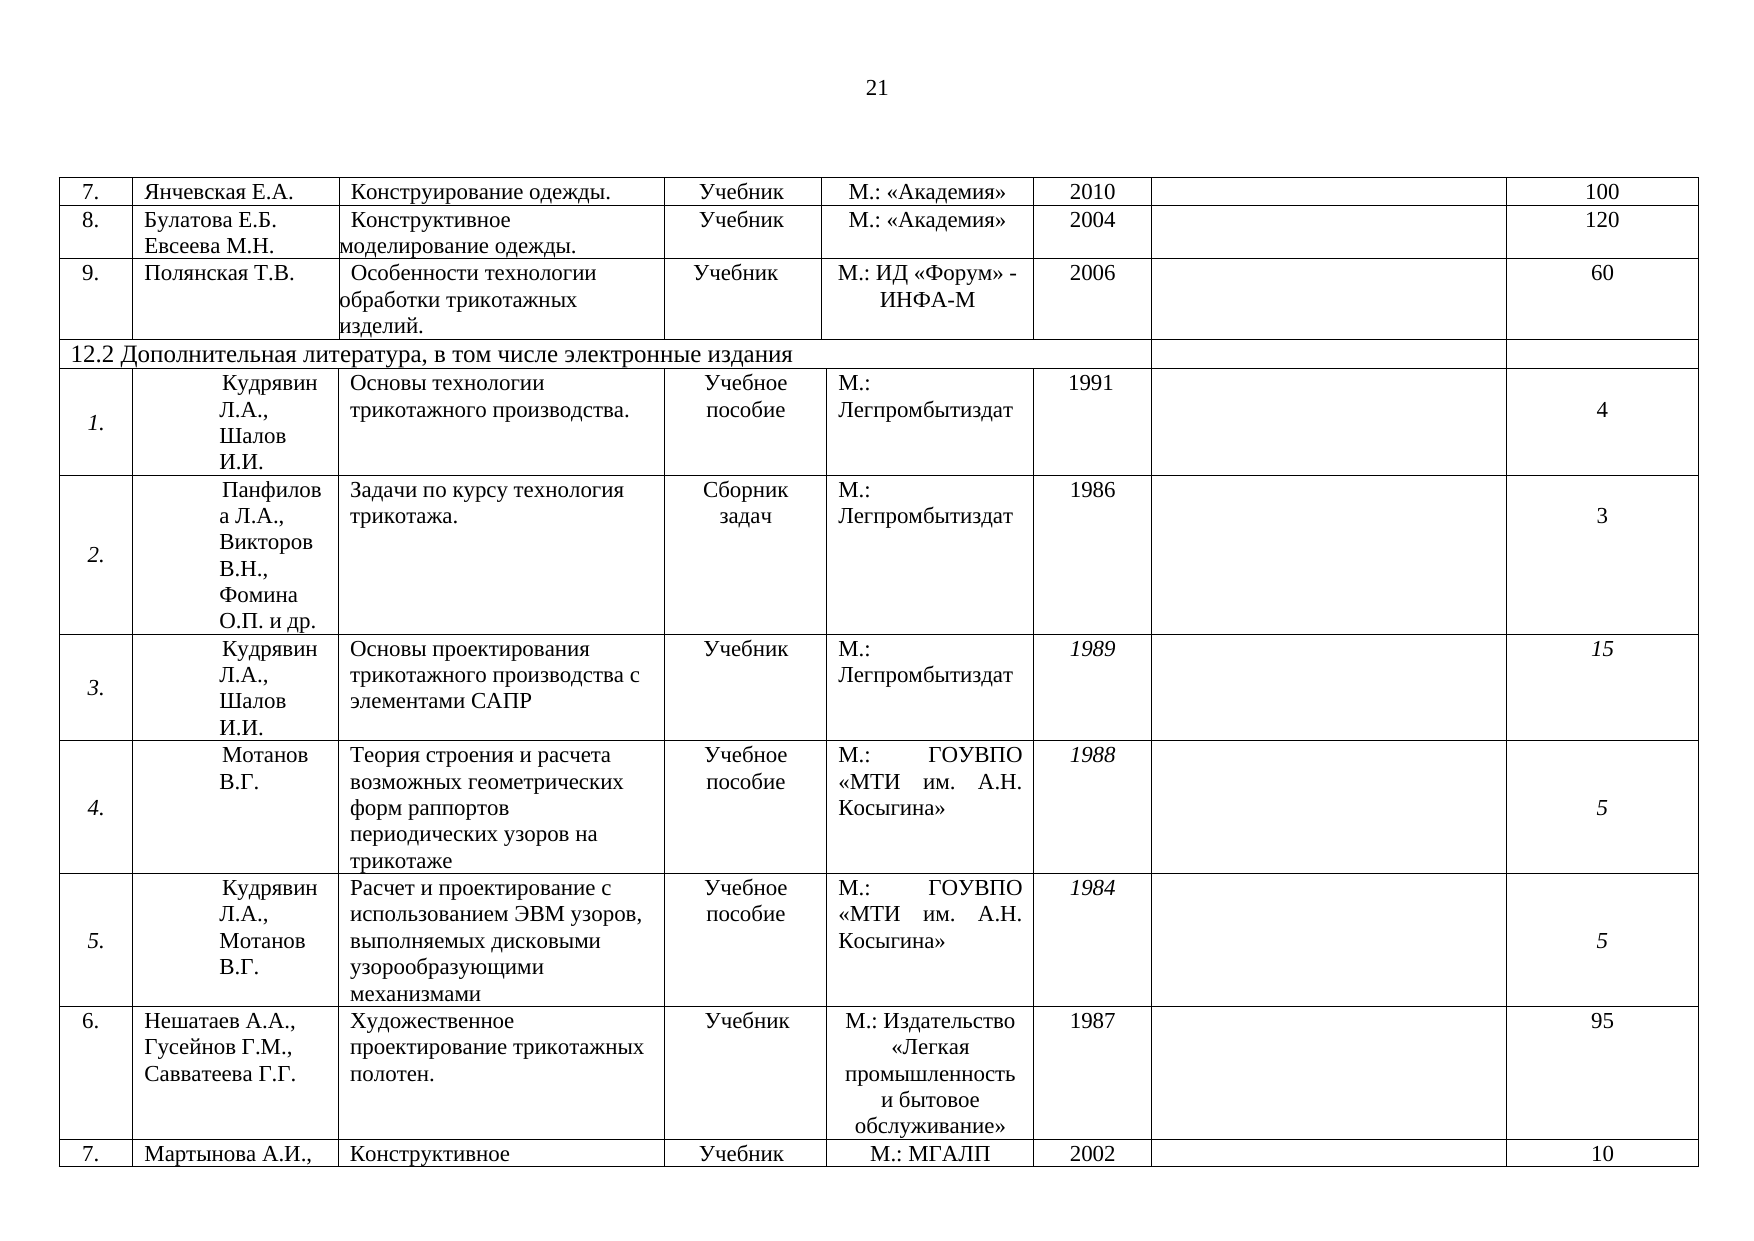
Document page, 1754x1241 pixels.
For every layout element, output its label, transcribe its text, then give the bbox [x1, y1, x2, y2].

table_cell М.: Издательство «Легкая промышленность и бытовое обслуживание» [827, 1007, 1033, 1139]
table_cell 120 [1507, 206, 1698, 258]
table_cell Основы технологии трикотажного производства. [339, 369, 664, 475]
table_cell Учебник [665, 259, 821, 338]
table_cell [1152, 874, 1506, 1006]
table_cell Мотанов В.Г. [133, 741, 338, 873]
table_cell Учебное пособие [665, 369, 826, 475]
table_cell [1152, 340, 1506, 368]
table_cell М.: ИД «Форум» - ИНФА-М [822, 259, 1033, 338]
table_cell Учебное пособие [665, 741, 826, 873]
table_cell Учебное пособие [665, 874, 826, 1006]
table_cell 100 [1507, 178, 1698, 204]
table_cell Нешатаев А.А., Гусейнов Г.М., Савватеева Г.Г. [133, 1007, 338, 1139]
table_cell 4 [1507, 369, 1698, 475]
table_cell [1152, 741, 1506, 873]
table_cell 8. [60, 206, 132, 258]
table_cell 5. [60, 874, 132, 1006]
table_cell [1152, 1007, 1506, 1139]
table_cell [1507, 340, 1698, 368]
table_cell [339, 1140, 664, 1166]
table_cell [1152, 369, 1506, 475]
table_cell 95 [1507, 1007, 1698, 1139]
table_cell Конструктивное моделирование одежды. [340, 206, 664, 258]
table_cell М.: ГОУВПО «МТИ им. А.Н. Косыгина» [827, 874, 1033, 1006]
table_cell 15 [1507, 635, 1698, 740]
table_cell Расчет и проектирование с использованием ЭВМ узоров, выполняемых дисковыми узорообразующими механизмами [339, 874, 664, 1006]
table_cell Кудрявин Л.А., Шалов И.И. [133, 635, 338, 740]
table_cell 5 [1507, 874, 1698, 1006]
table_cell М.: МГАЛП [827, 1140, 1033, 1166]
table_cell 10 [1507, 1140, 1698, 1166]
table_cell [1152, 206, 1506, 258]
table_cell Кудрявин Л.А., Шалов И.И. [133, 369, 338, 475]
table_cell 1989 [1034, 635, 1151, 740]
table_cell 2002 [1034, 1140, 1151, 1166]
table_cell М.: Легпромбытиздат [827, 476, 1033, 634]
table_cell Полянская Т.В. [133, 259, 339, 338]
table_cell Учебник [665, 1140, 826, 1166]
table_cell Учебник [665, 1007, 826, 1139]
table_cell 1986 [1034, 476, 1151, 634]
table_cell 2010 [1034, 178, 1151, 204]
table_cell Сборник задач [665, 476, 826, 634]
table_cell М.: «Академия» [822, 178, 1033, 204]
table_cell М.: Легпромбытиздат [827, 369, 1033, 475]
table_cell М.: ГОУВПО «МТИ им. А.Н. Косыгина» [827, 741, 1033, 873]
table_cell 3 [1507, 476, 1698, 634]
table_cell Конструирование одежды. [340, 178, 664, 204]
table_cell [1152, 476, 1506, 634]
table_cell 1987 [1034, 1007, 1151, 1139]
table_cell Особенности технологии обработки трикотажных изделий. [340, 259, 664, 338]
table_cell 1988 [1034, 741, 1151, 873]
table_cell 9. [60, 259, 132, 338]
table_cell Учебник [665, 178, 821, 204]
table_cell [1152, 178, 1506, 204]
table_cell 7. [60, 178, 132, 204]
table_cell Янчевская Е.А. [133, 178, 339, 204]
table_cell 12.2 Дополнительная литература, в том числе электронные издания [60, 340, 1151, 368]
table_cell Теория строения и расчета возможных геометрических форм раппортов периодических узоров на трикотаже [339, 741, 664, 873]
table_cell 3. [60, 635, 132, 740]
table_cell 1984 [1034, 874, 1151, 1006]
table_cell Булатова Е.Б. Евсеева М.Н. [133, 206, 339, 258]
table_cell 1. [60, 369, 132, 475]
table_cell 4. [60, 741, 132, 873]
table_cell Кудрявин Л.А., Мотанов В.Г. [133, 874, 338, 1006]
table_cell Художественное проектирование трикотажных полотен. [339, 1007, 664, 1139]
table_cell 1991 [1034, 369, 1151, 475]
table_cell Основы проектирования трикотажного производства с элементами САПР [339, 635, 664, 740]
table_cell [133, 1140, 338, 1166]
table_cell 5 [1507, 741, 1698, 873]
table_cell Учебник [665, 206, 821, 258]
table_cell 2006 [1034, 259, 1151, 338]
table_cell 2. [60, 476, 132, 634]
table_cell М.: «Академия» [822, 206, 1033, 258]
table_cell М.: Легпромбытиздат [827, 635, 1033, 740]
table_cell Учебник [665, 635, 826, 740]
table_cell 60 [1507, 259, 1698, 338]
table_cell [1152, 635, 1506, 740]
table_cell 6. [60, 1007, 132, 1139]
table_cell Задачи по курсу технология трикотажа. [339, 476, 664, 634]
table_cell [1152, 1140, 1506, 1166]
table_cell [1152, 259, 1506, 338]
table_cell Панфилова Л.А., Викторов В.Н., Фомина О.П. и др. [133, 476, 338, 634]
table_cell 2004 [1034, 206, 1151, 258]
table_cell 7. [60, 1140, 132, 1166]
